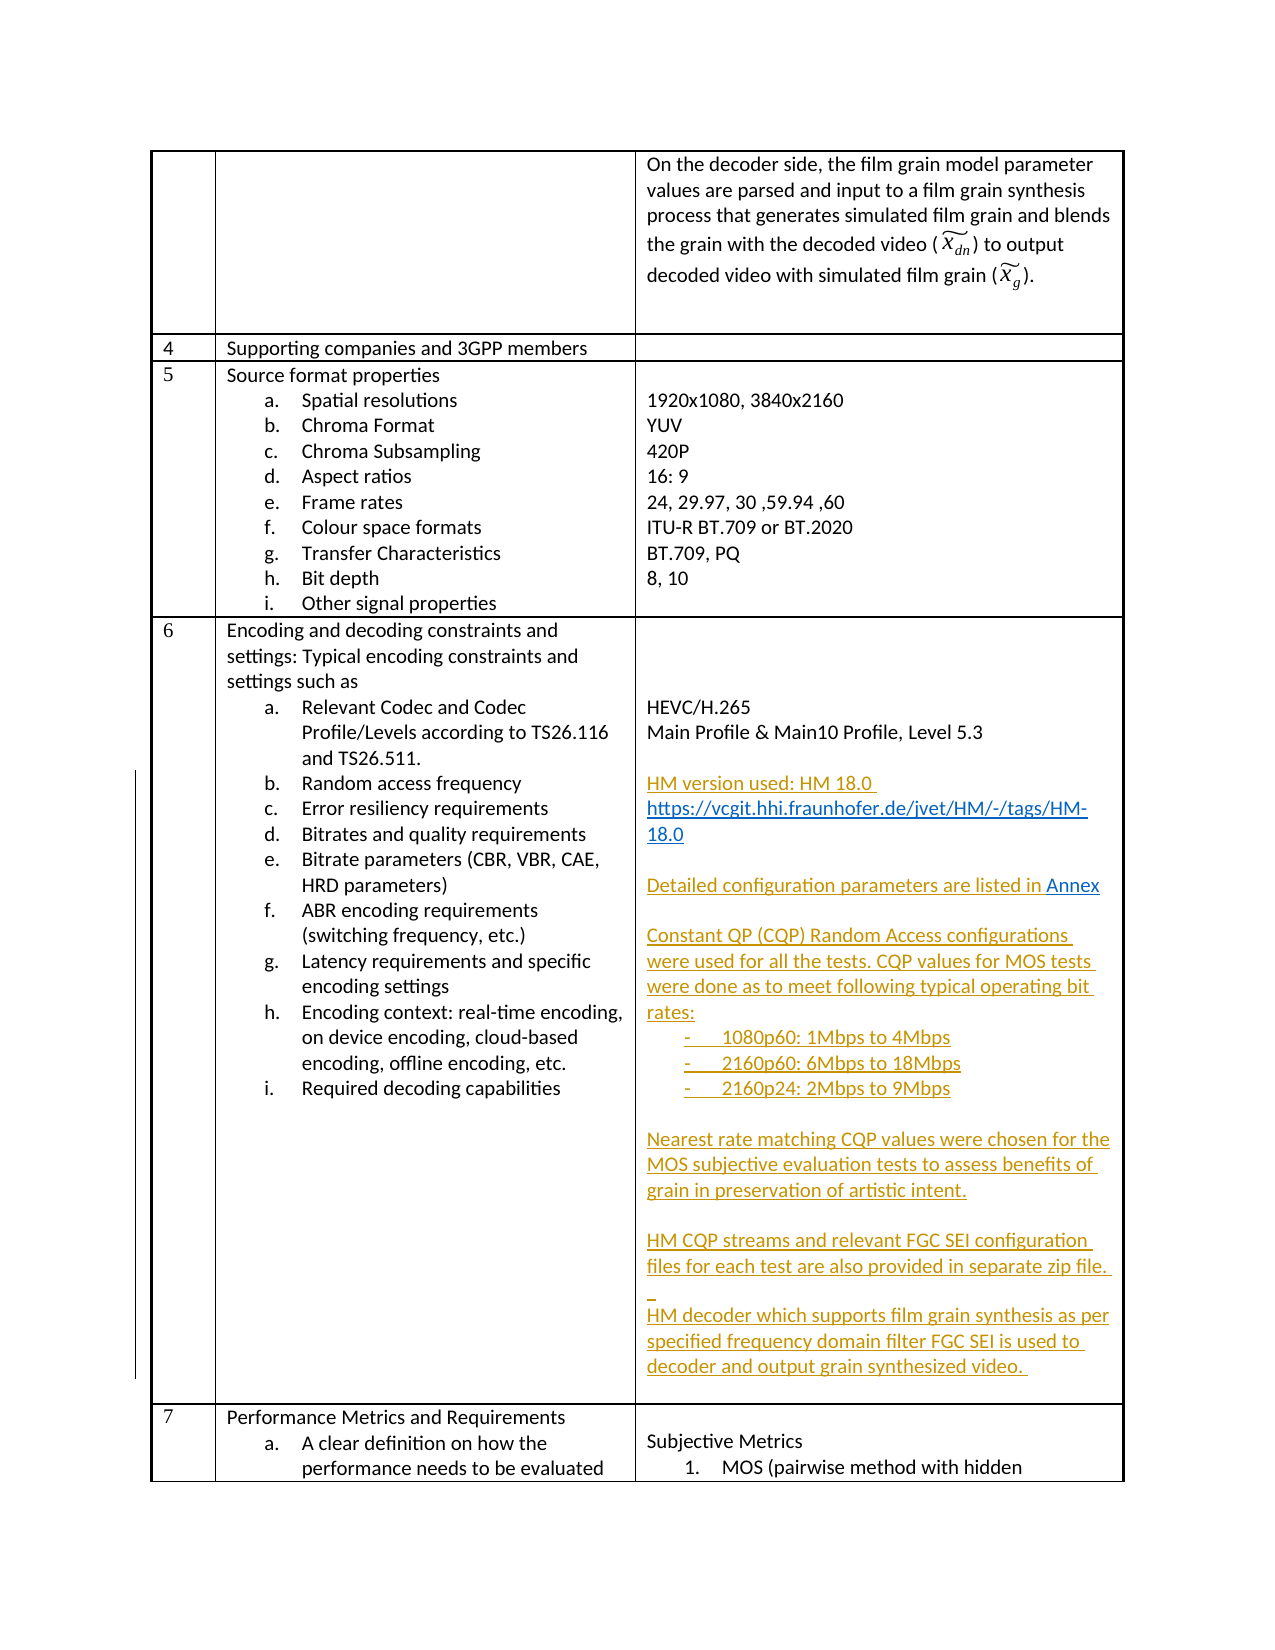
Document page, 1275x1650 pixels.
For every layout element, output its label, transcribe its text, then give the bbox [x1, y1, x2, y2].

table_cell 5 [153, 362, 215, 616]
table_cell 1920x1080, 3840x2160 YUV 420P 16: 9 24, 29.97, 30 ,59.94 ,60 ITU-R BT.709 or BT.2020 BT.709, PQ 8, 10 [636, 362, 1122, 616]
table_cell [636, 335, 1122, 360]
table_cell 4 [153, 335, 215, 360]
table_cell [636, 1405, 1122, 1481]
table_cell 7 [153, 1405, 215, 1481]
table_cell Source format properties Spatial resolutions Chroma Format Chroma Subsampling Aspect ratios Frame rates Colour space formats Transfer Characteristics Bit depth Other signal properties [216, 362, 635, 616]
table_cell 3 [153, 152, 215, 333]
table_cell 6 [153, 618, 215, 1403]
table_cell Encoding and decoding constraints and settings: Typical encoding constraints and settings such as Relevant Codec and Codec Profile/Levels according to TS26.116 and TS26.511. Random access frequency Error resiliency requirements Bitrates and quality requirements Bitrate parameters (CBR, VBR, CAE, HRD parameters) ABR encoding requirements (switching frequency, etc.) Latency requirements and specific encoding settings Encoding context: real-time encoding, on device encoding, cloud-based encoding, offline encoding, etc. Required decoding capabilities [216, 618, 635, 1403]
table_cell HEVC/H.265 Main Profile & Main10 Profile, Level 5.3 https://vcgit.hhi.fraunhofer.de/jvet/HM/-/tags/HM-18.0 Annex [636, 618, 1122, 1403]
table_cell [636, 152, 1122, 333]
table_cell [216, 152, 635, 333]
table_cell Supporting companies and 3GPP members [216, 335, 635, 360]
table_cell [216, 1405, 635, 1481]
